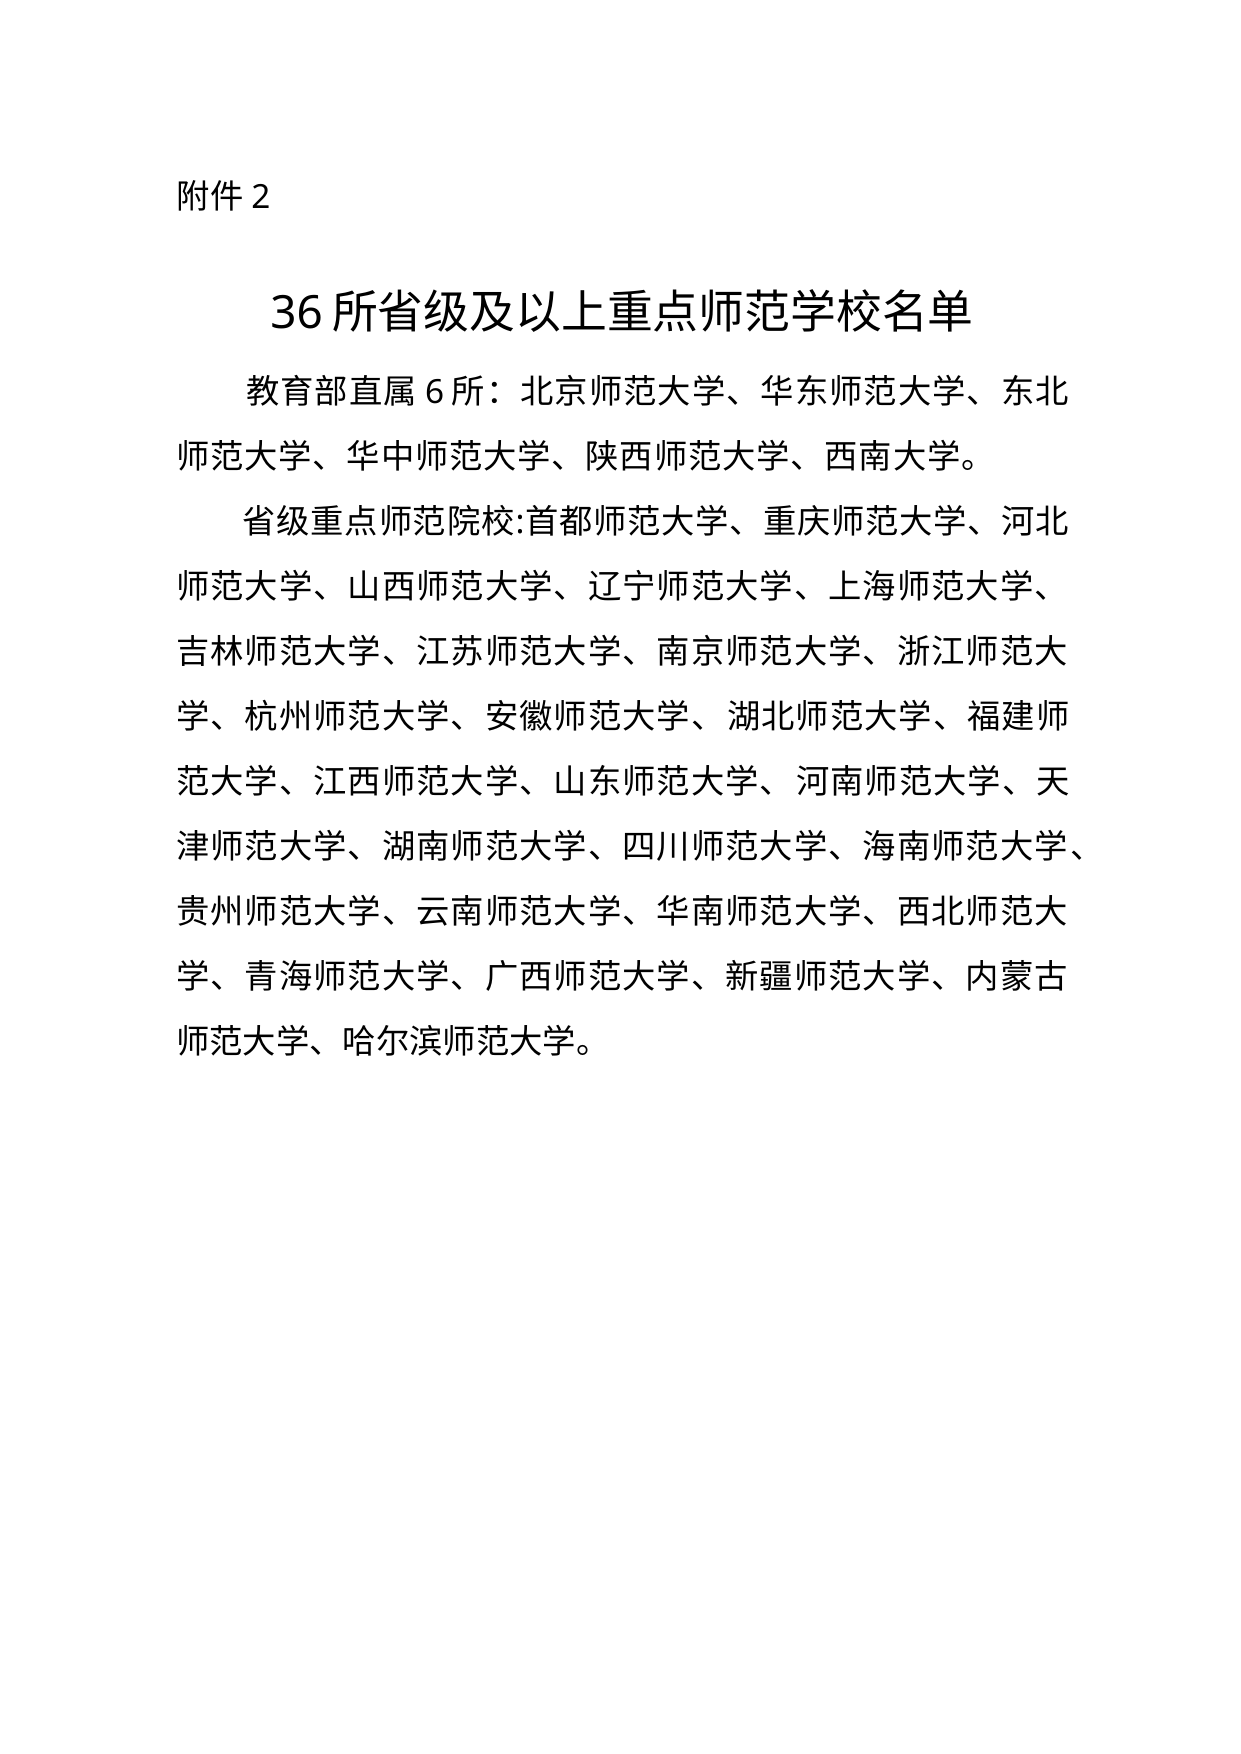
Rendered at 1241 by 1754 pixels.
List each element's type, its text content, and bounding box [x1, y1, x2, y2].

text 省级重点师范院校:首都师范大学、重庆师范大学、河北师范大学、山西师范大学、辽宁师范大学、上海师范大学、吉林师范大学、江苏师范大学、南京师范大学、浙江师范大学、杭州师范大学、安徽师范大学、湖北师范大学、福建师范大学、江西师范大学、山东师范大学、河南师范大学、天津师范大学、湖南师范大学、四川师范大学、海南师范大学、贵州师范大学、云南师范大学、华南师范大学、西北师范大学、青海师范大学、广西师范大学、新疆师范大学、内蒙古师范大学、哈尔滨师范大学。 [176, 487, 1070, 1072]
text 附件2 [176, 162, 1067, 227]
text 36所省级及以上重点师范学校名单 [176, 259, 1068, 357]
text 教育部直属6所：北京师范大学、华东师范大学、东北师范大学、华中师范大学、陕西师范大学、西南大学。 [176, 357, 1070, 487]
